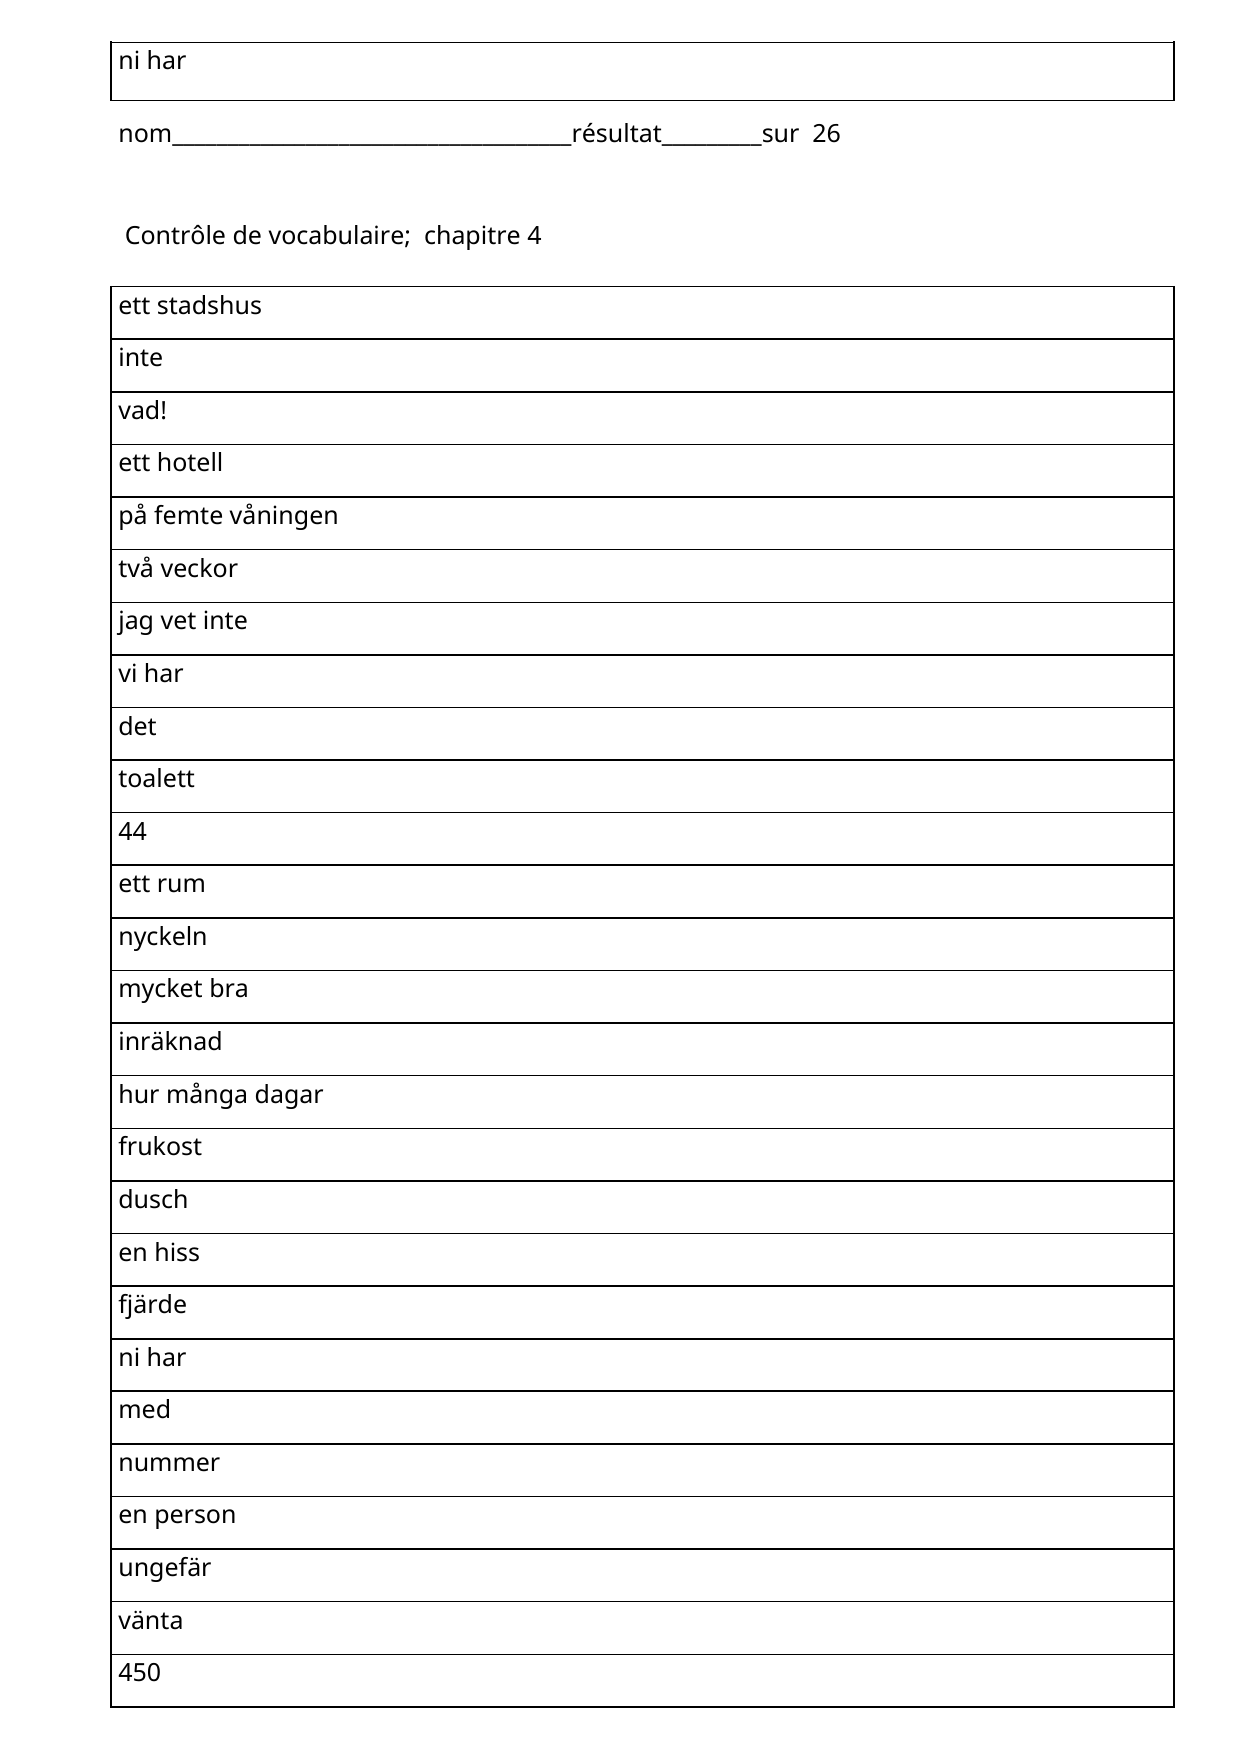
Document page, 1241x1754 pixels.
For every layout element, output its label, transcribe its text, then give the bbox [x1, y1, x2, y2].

table_cell på femte våningen [112, 498, 524, 549]
table_cell [524, 971, 1173, 1022]
table_cell [524, 498, 1173, 549]
table_cell [524, 1445, 1173, 1496]
table_cell [524, 1550, 1173, 1601]
table_cell fjärde [112, 1287, 524, 1338]
table_cell nummer [112, 1445, 524, 1496]
table_cell [524, 1182, 1173, 1233]
table_cell [524, 1024, 1173, 1075]
table_cell ungefär [112, 1550, 524, 1601]
table_cell [524, 813, 1173, 864]
table_cell [524, 1497, 1173, 1548]
table_cell ni har [112, 43, 465, 100]
table_cell 44 [112, 813, 524, 864]
table_cell [524, 1340, 1173, 1390]
table_cell nyckeln [112, 919, 524, 969]
table_cell ett hotell [112, 445, 524, 496]
table_cell vänta [112, 1602, 524, 1653]
table_cell hur många dagar [112, 1076, 524, 1127]
table_cell [524, 761, 1173, 812]
table_cell [524, 550, 1173, 601]
table_cell med [112, 1392, 524, 1443]
table_cell 450 [112, 1655, 524, 1706]
table_cell frukost [112, 1129, 524, 1180]
table_cell [524, 603, 1173, 654]
table_cell inte [112, 340, 524, 391]
table_cell en person [112, 1497, 524, 1548]
table_cell inräknad [112, 1024, 524, 1075]
table_cell ett rum [112, 866, 524, 917]
table_cell [524, 919, 1173, 969]
table_cell [465, 43, 1173, 100]
table_cell mycket bra [112, 971, 524, 1022]
table_cell [524, 340, 1173, 391]
text nom____________________________________résultat_________sur 26 [118, 115, 1199, 149]
table_cell [524, 708, 1173, 759]
table_cell [524, 1655, 1173, 1706]
table_cell ni har [112, 1340, 524, 1390]
table_cell jag vet inte [112, 603, 524, 654]
table_cell [524, 1287, 1173, 1338]
table_cell [524, 1392, 1173, 1443]
table_cell [524, 445, 1173, 496]
text Contrôle de vocabulaire; chapitre 4 [118, 218, 1199, 252]
table_cell toalett [112, 761, 524, 812]
table_cell dusch [112, 1182, 524, 1233]
table_cell [524, 1234, 1173, 1285]
table_cell två veckor [112, 550, 524, 601]
table_cell vad! [112, 393, 524, 443]
table_header ett stadshus [112, 287, 524, 338]
table_cell [524, 1076, 1173, 1127]
table_cell [524, 866, 1173, 917]
table_cell [524, 1602, 1173, 1653]
table_cell en hiss [112, 1234, 524, 1285]
table_cell det [112, 708, 524, 759]
table_cell [524, 656, 1173, 707]
table_header [524, 287, 1173, 338]
table_cell vi har [112, 656, 524, 707]
table_cell [524, 393, 1173, 443]
table_cell [524, 1129, 1173, 1180]
